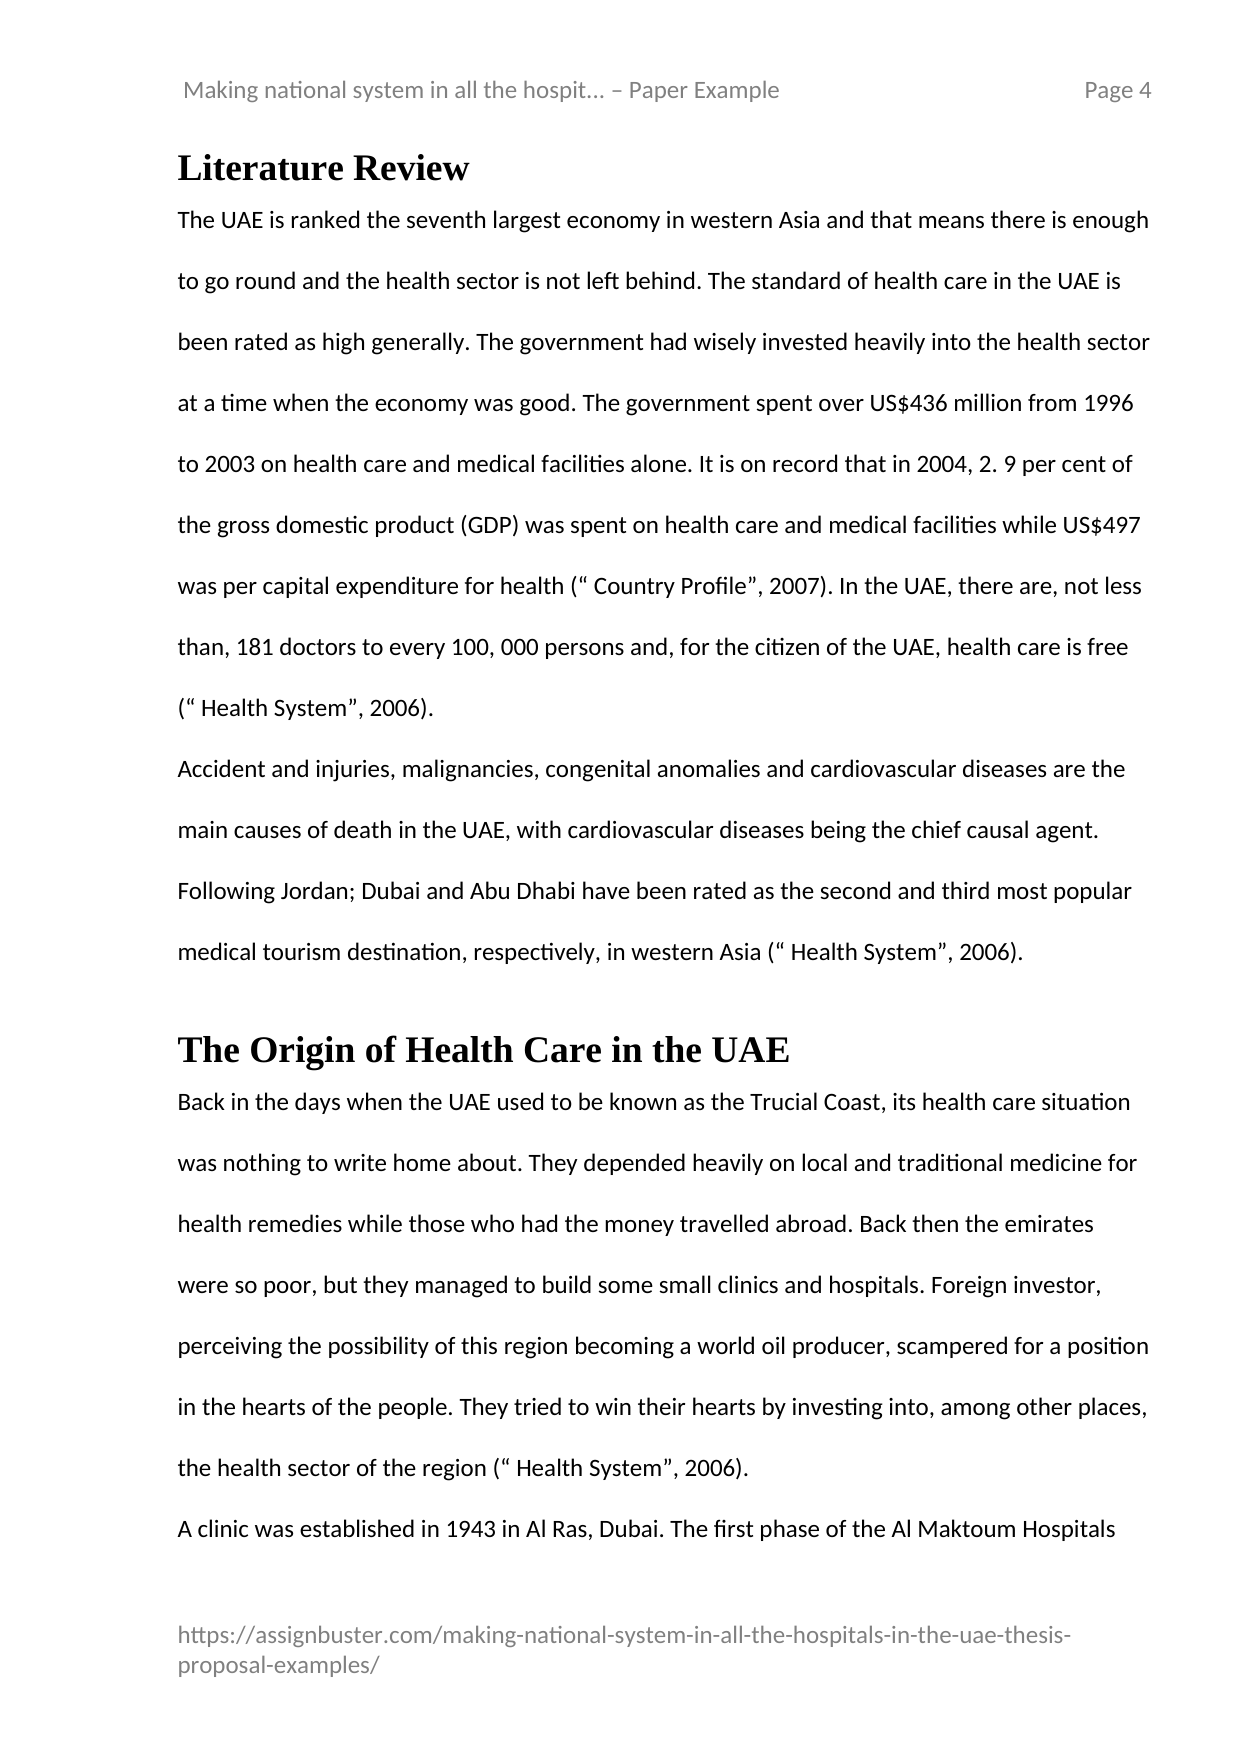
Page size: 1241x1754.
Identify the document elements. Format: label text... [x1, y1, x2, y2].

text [177, 1086, 1152, 1544]
subtitle Literature Review [177, 145, 1152, 188]
text The UAE is ranked the seventh largest economy in western Asia and that means there is enough to go round and the health sector is not left behind. The standard of health care in the UAE is been rated as high generally. The government had wisely invested heavily into the health sector at a time when the economy was good. The government spent over US$436 million from 1996 to 2003 on health care and medical facilities alone. It is on record that in 2004, 2. 9 per cent of the gross domestic product (GDP) was spent on health care and medical facilities while US$497 was per capital expenditure for health (“ Country Profile”, 2007). In the UAE, there are, not less than, 181 doctors to every 100, 000 persons and, for the citizen of the UAE, health care is free (“ Health System”, 2006). Accident and injuries, malignancies, congenital anomalies and cardiovascular diseases are the main causes of death in the UAE, with cardiovascular diseases being the chief causal agent. Following Jordan; Dubai and Abu Dhabi have been rated as the second and third most popular medical tourism destination, respectively, in western Asia (“ Health System”, 2006). [177, 204, 1152, 967]
subtitle The Origin of Health Care in the UAE [177, 1027, 1152, 1070]
